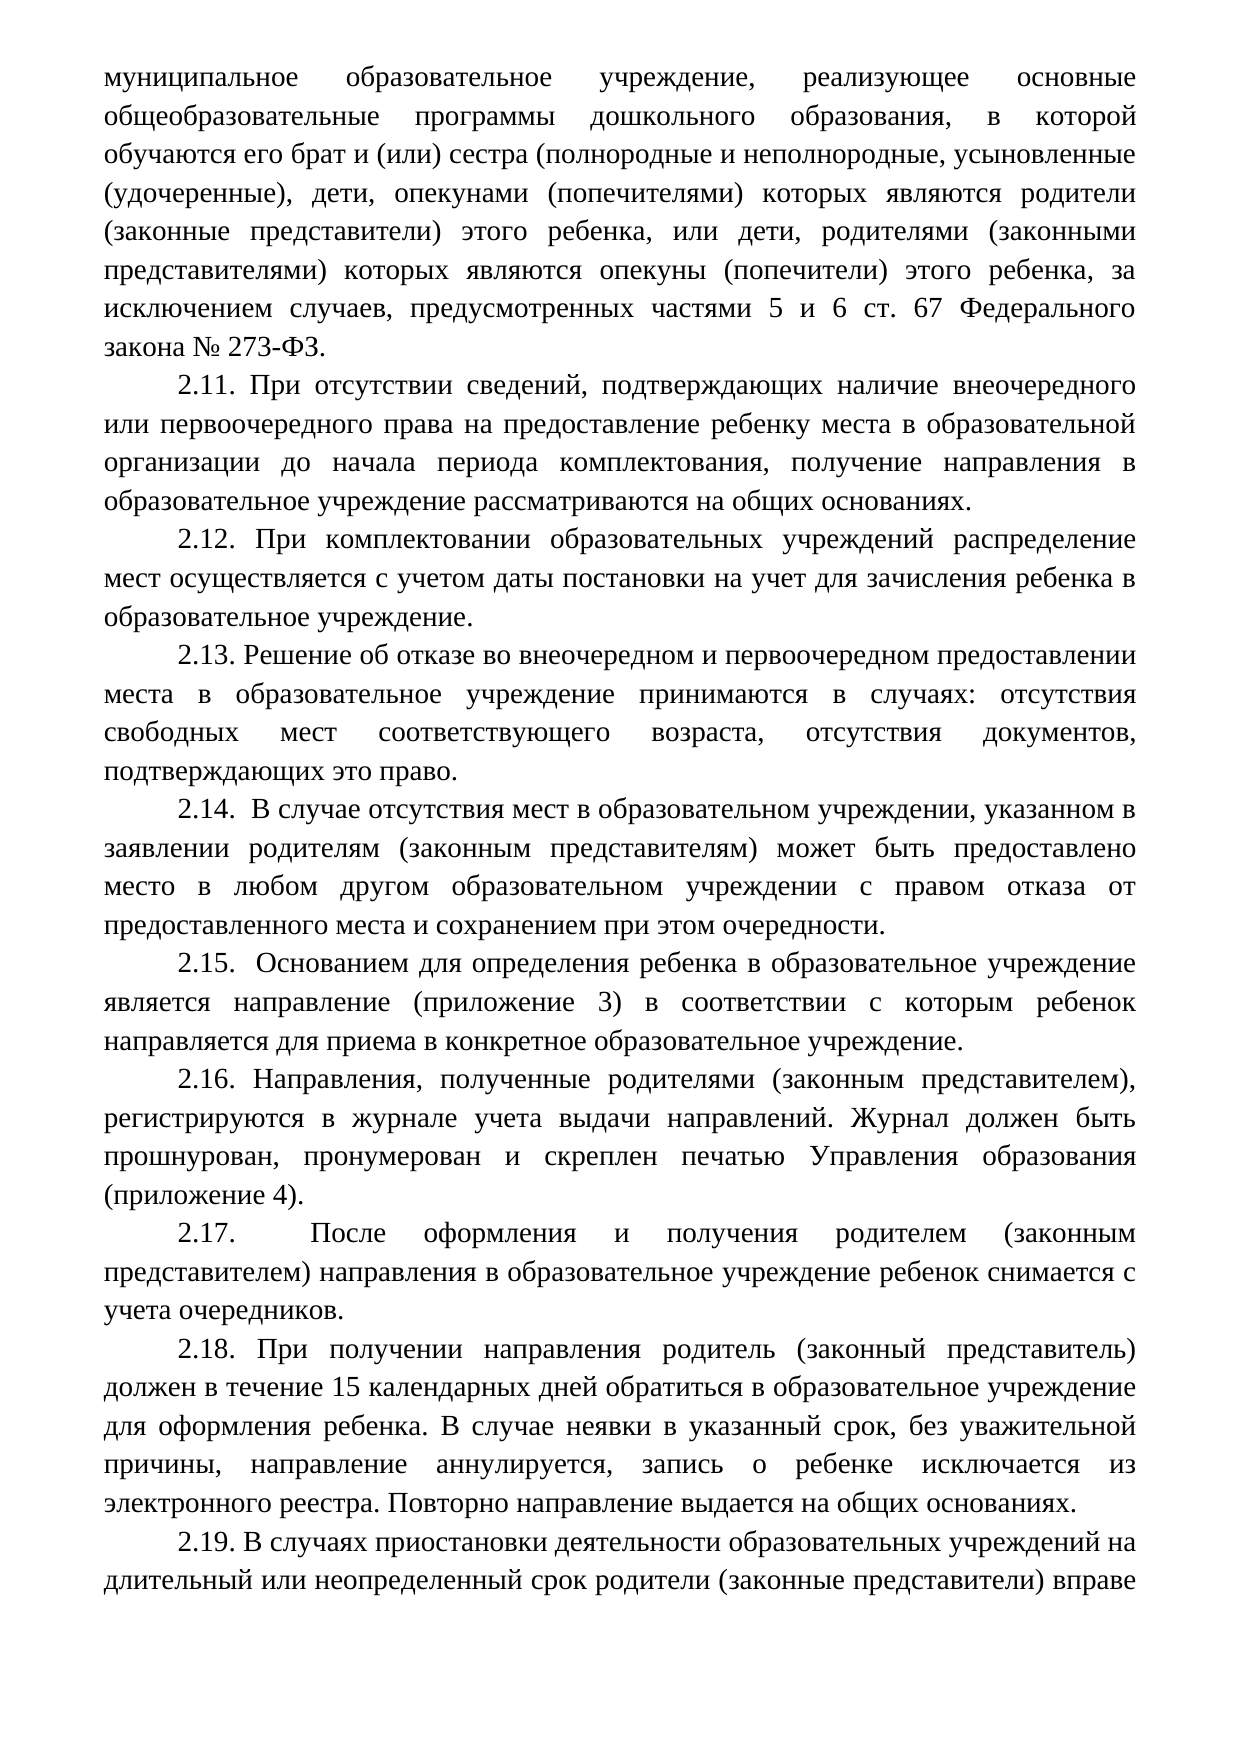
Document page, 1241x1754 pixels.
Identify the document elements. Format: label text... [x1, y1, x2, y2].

text 2.17. После оформления и получения родителем (законным представителем) направления в образовательное учреждение ребенок снимается с учета очередников. [103, 1215, 1137, 1326]
text 2.14. В случае отсутствия мест в образовательном учреждении, указанном в заявлении родителям (законным представителям) может быть предоставлено место в любом другом образовательном учреждении с правом отказа от предоставленного места и сохранением при этом очередности. [103, 791, 1137, 941]
text 2.15. Основанием для определения ребенка в образовательное учреждение является направление (приложение 3) в соответствии с которым ребенок направляется для приема в конкретное образовательное учреждение. [103, 946, 1137, 1056]
text 2.12. При комплектовании образовательных учреждений распределение мест осуществляется с учетом даты постановки на учет для зачисления ребенка в образовательное учреждение. [103, 522, 1137, 632]
text 2.16. Направления, полученные родителями (законным представителем), регистрируются в журнале учета выдачи направлений. Журнал должен быть прошнурован, пронумерован и скреплен печатью Управления образования (приложение 4). [103, 1061, 1137, 1210]
text 2.18. При получении направления родитель (законный представитель) должен в течение 15 календарных дней обратиться в образовательное учреждение для оформления ребенка. В случае неявки в указанный срок, без уважительной причины, направление аннулируется, запись о ребенке исключается из электронного реестра. Повторно направление выдается на общих основаниях. [103, 1331, 1137, 1519]
text 2.11. При отсутствии сведений, подтверждающих наличие внеочередного или первоочередного права на предоставление ребенку места в образовательной организации до начала периода комплектования, получение направления в образовательное учреждение рассматриваются на общих основаниях. [103, 367, 1137, 517]
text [103, 59, 1137, 362]
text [103, 1524, 1137, 1596]
text 2.13. Решение об отказе во внеочередном и первоочередном предоставлении места в образовательное учреждение принимаются в случаях: отсутствия свободных мест соответствующего возраста, отсутствия документов, подтверждающих это право. [103, 637, 1137, 786]
